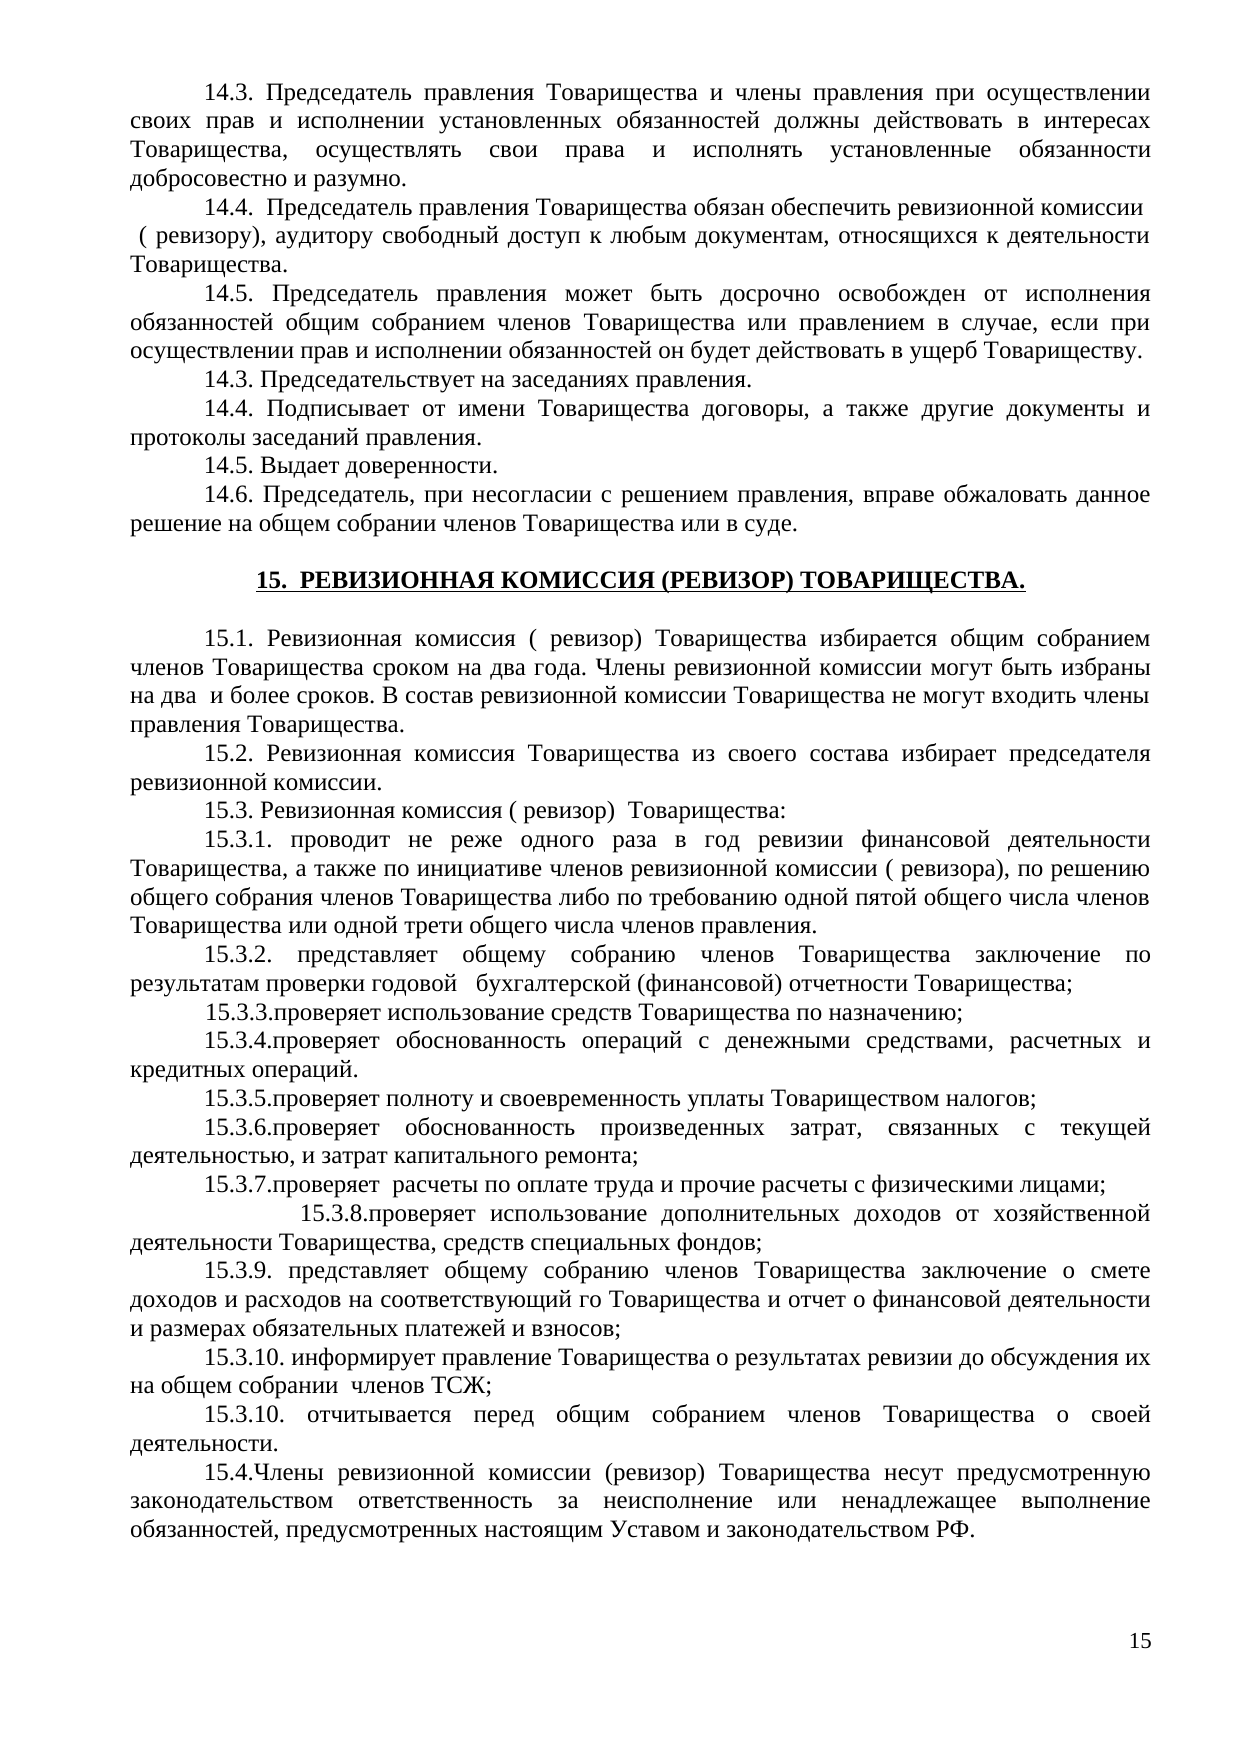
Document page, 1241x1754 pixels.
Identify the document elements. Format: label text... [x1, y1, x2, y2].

text 15.3.8.проверяет использование дополнительных доходов от хозяйственной деятельности Товарищества, средств специальных фондов; [130, 1198, 1152, 1256]
text 15.3.10. отчитывается перед общим собранием членов Товарищества о своей деятельности. [130, 1399, 1152, 1457]
text 15.3.1. проводит не реже одного раза в год ревизии финансовой деятельности Товарищества, а также по инициативе членов ревизионной комиссии ( ревизора), по решению общего собрания членов Товарищества либо по требованию одной пятой общего числа членов Товарищества или одной трети общего числа членов правления. [130, 824, 1152, 939]
text 14.3. Председатель правления Товарищества и члены правления при осуществлении своих прав и исполнении установленных обязанностей должны действовать в интересах Товарищества, осуществлять свои права и исполнять установленные обязанности добросовестно и разумно. [130, 77, 1152, 192]
text 15.2. Ревизионная комиссия Товарищества из своего состава избирает председателя ревизионной комиссии. [130, 738, 1152, 796]
text 15.3.6.проверяет обоснованность произведенных затрат, связанных с текущей деятельностью, и затрат капитального ремонта; [130, 1112, 1152, 1169]
text 14.4. Подписывает от имени Товарищества договоры, а также другие документы и протоколы заседаний правления. [130, 393, 1152, 451]
text ( ревизору), аудитору свободный доступ к любым документам, относящихся к деятельности Товарищества. [130, 221, 1152, 278]
text 15.3.5.проверяет полноту и своевременность уплаты Товариществом налогов; [130, 1083, 1152, 1112]
text 15.3.10. информирует правление Товарищества о результатах ревизии до обсуждения их на общем собрании членов ТСЖ; [130, 1342, 1152, 1399]
text 15.4.Члены ревизионной комиссии (ревизор) Товарищества несут предусмотренную законодательством ответственность за неисполнение или ненадлежащее выполнение обязанностей, предусмотренных настоящим Уставом и законодательством РФ. [130, 1457, 1152, 1543]
text 14.5. Председатель правления может быть досрочно освобожден от исполнения обязанностей общим собранием членов Товарищества или правлением в случае, если при осуществлении прав и исполнении обязанностей он будет действовать в ущерб Товариществу. [130, 278, 1152, 364]
text 14.3. Председательствует на заседаниях правления. [130, 364, 1152, 393]
text 15.3.7.проверяет расчеты по оплате труда и прочие расчеты с физическими лицами; [130, 1169, 1152, 1198]
text 14.4. Председатель правления Товарищества обязан обеспечить ревизионной комиссии [130, 192, 1152, 221]
text 15.3. Ревизионная комиссия ( ревизор) Товарищества: [130, 796, 1152, 824]
text 14.6. Председатель, при несогласии с решением правления, вправе обжаловать данное решение на общем собрании членов Товарищества или в суде. [130, 479, 1152, 537]
text 14.5. Выдает доверенности. [130, 451, 1152, 479]
text 15.3.2. представляет общему собранию членов Товарищества заключение по результатам проверки годовой бухгалтерской (финансовой) отчетности Товарищества; [130, 939, 1152, 997]
text 15.1. Ревизионная комиссия ( ревизор) Товарищества избирается общим собранием членов Товарищества сроком на два года. Члены ревизионной комиссии могут быть избраны на два и более сроков. В состав ревизионной комиссии Товарищества не могут входить члены правления Товарищества. [130, 623, 1152, 738]
text 15. РЕВИЗИОННАЯ КОМИССИЯ (РЕВИЗОР) ТОВАРИЩЕСТВА. [130, 566, 1152, 594]
text 15.3.9. представляет общему собранию членов Товарищества заключение о смете доходов и расходов на соответствующий го Товарищества и отчет о финансовой деятельности и размерах обязательных платежей и взносов; [130, 1256, 1152, 1342]
text 15.3.3.проверяет использование средств Товарищества по назначению; [130, 997, 1152, 1026]
text 15.3.4.проверяет обоснованность операций с денежными средствами, расчетных и кредитных операций. [130, 1026, 1152, 1083]
